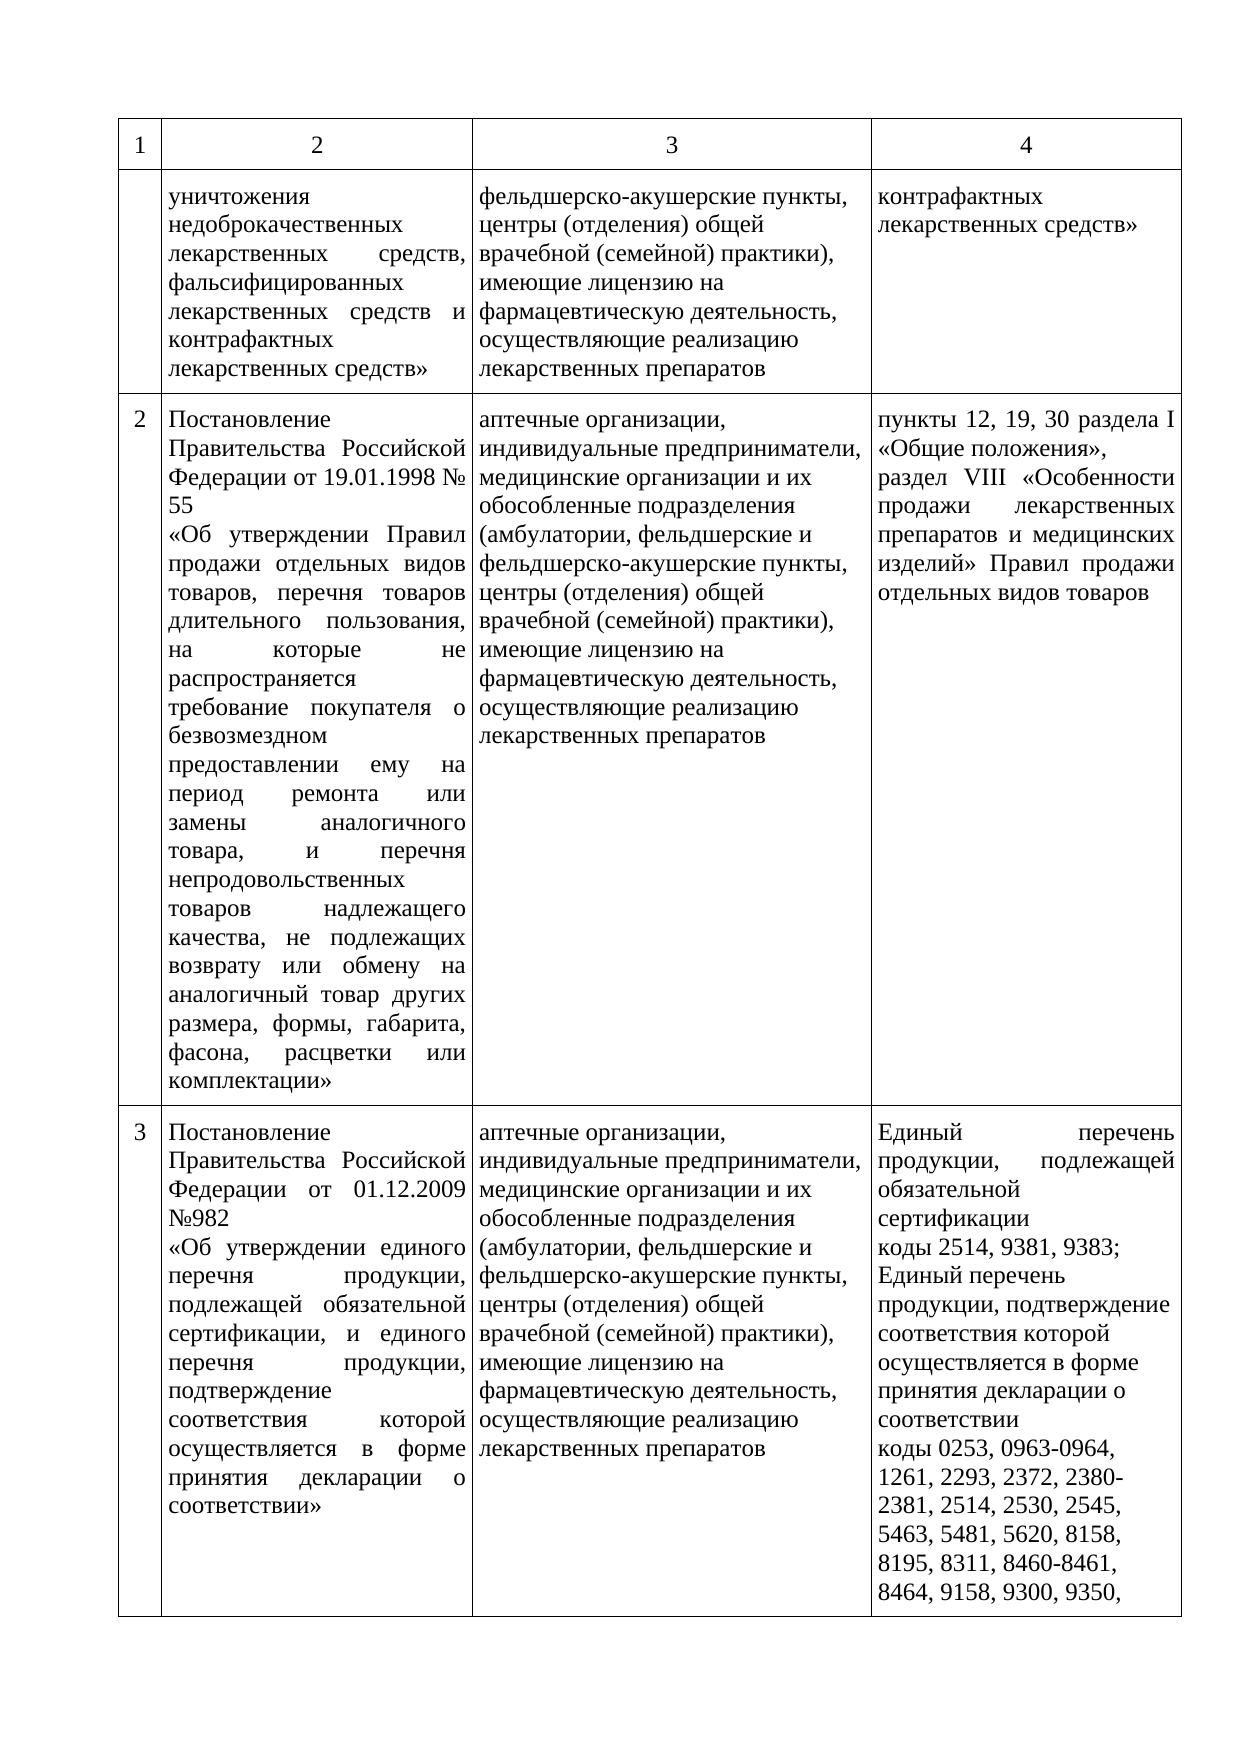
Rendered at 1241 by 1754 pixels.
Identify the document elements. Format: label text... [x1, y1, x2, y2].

table_header 4 [872, 119, 1181, 169]
table_header 1 [119, 119, 161, 169]
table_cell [162, 1106, 472, 1616]
table_cell 1 [119, 170, 161, 393]
table_cell Постановление Правительства Российской Федерации от 19.01.1998 № 55 «Об утверждении Правил продажи отдельных видов товаров, перечня товаров длительного пользования, на которые не распространяется требование покупателя о безвозмездном предоставлении ему на период ремонта или замены аналогичного товара, и перечня непродовольственных товаров надлежащего качества, не подлежащих возврату или обмену на аналогичный товар других размера, формы, габарита, фасона, расцветки или комплектации» [162, 394, 472, 1105]
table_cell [872, 1106, 1181, 1616]
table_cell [162, 170, 472, 393]
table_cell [473, 170, 871, 393]
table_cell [872, 170, 1181, 393]
table_cell 3 [119, 1106, 161, 1616]
table_header 2 [162, 119, 472, 169]
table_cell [473, 1106, 871, 1616]
table_cell пункты 12, 19, 30 раздела I «Общие положения», раздел VIII «Особенности продажи лекарственных препаратов и медицинских изделий» Правил продажи отдельных видов товаров [872, 394, 1181, 1105]
table_header 3 [473, 119, 871, 169]
table_cell 2 [119, 394, 161, 1105]
